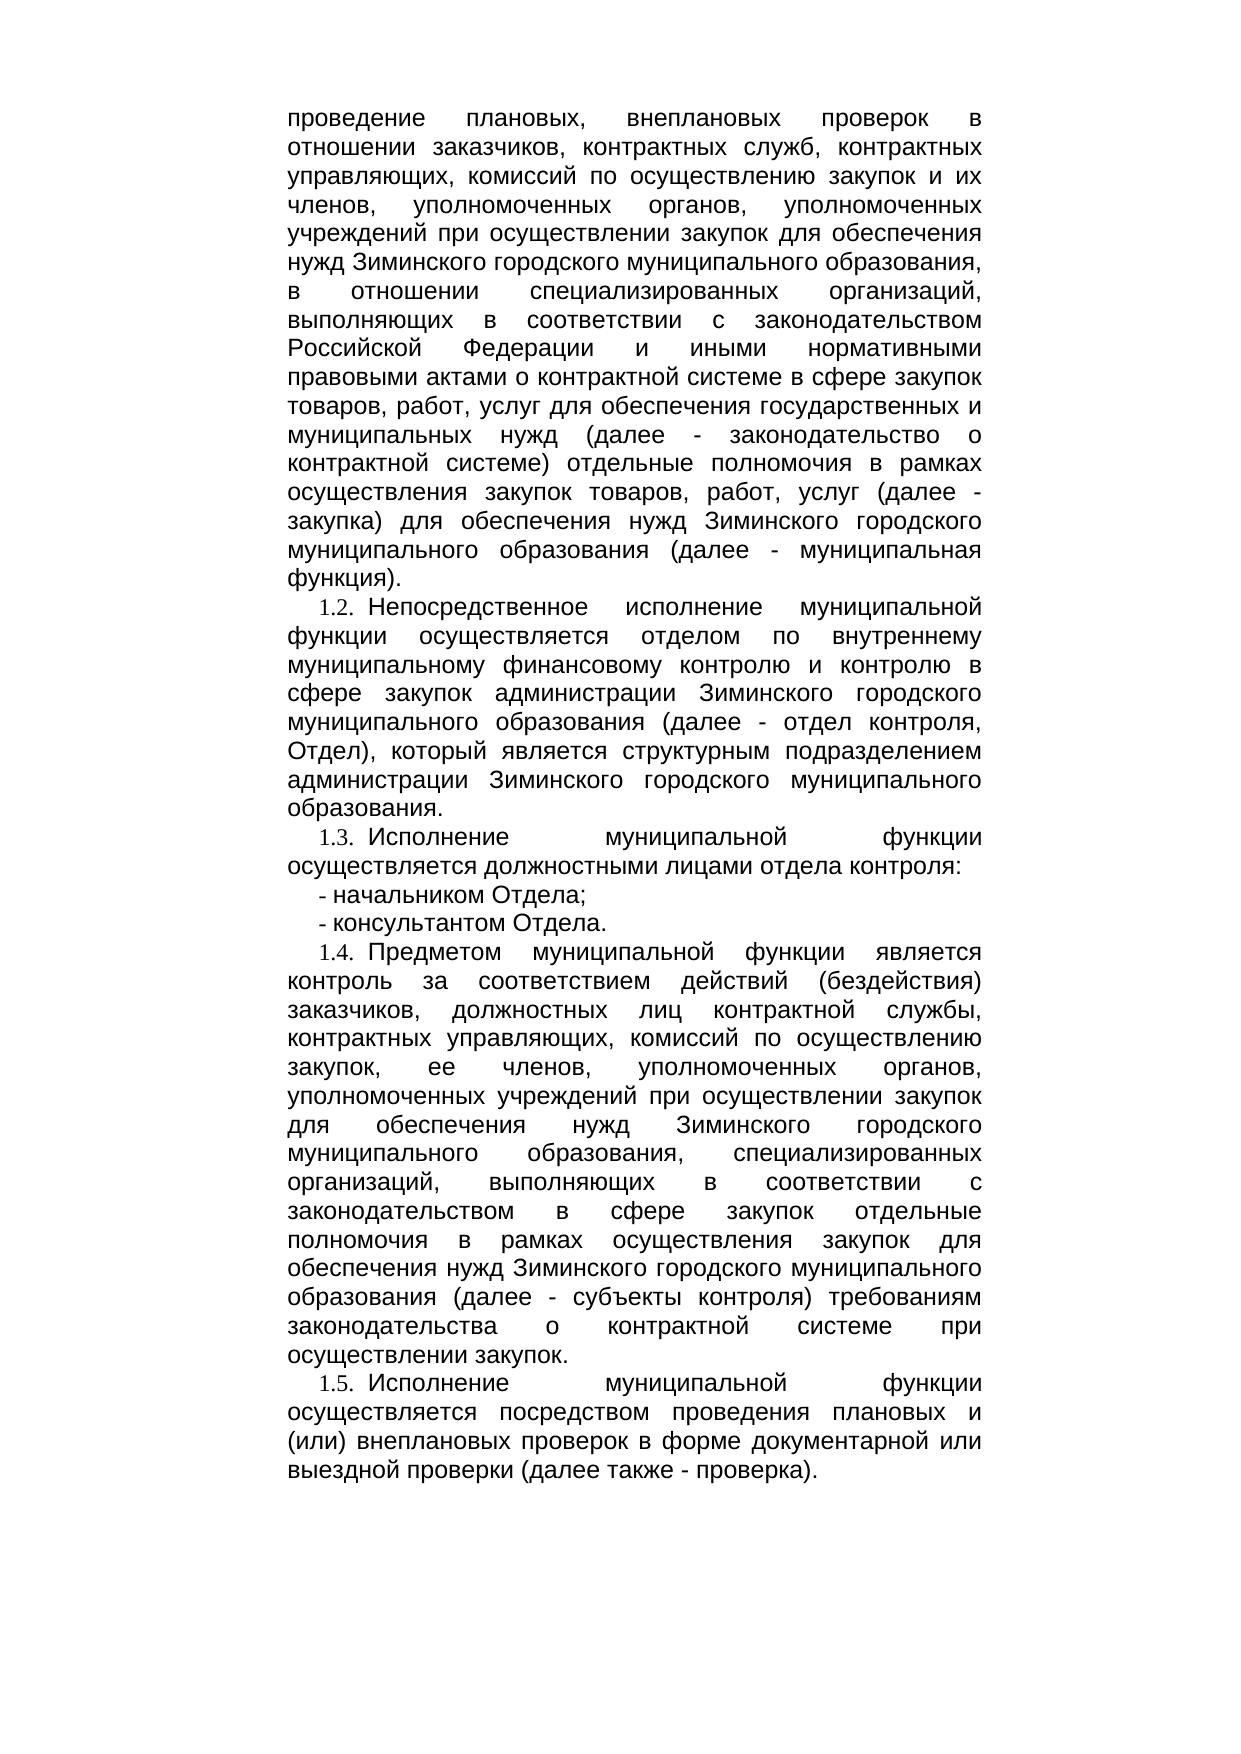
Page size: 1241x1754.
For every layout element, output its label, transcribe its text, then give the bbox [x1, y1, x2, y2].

list Исполнение муниципальной функции осуществляется должностными лицами отдела контроля: [287, 822, 983, 880]
list Непосредственное исполнение муниципальной функции осуществляется отделом по внутреннему муниципальному финансовому контролю и контролю в сфере закупок администрации Зиминского городского муниципального образования (далее - отдел контроля, Отдел), который является структурным подразделением администрации Зиминского городского муниципального образования. [287, 592, 983, 822]
list консультантом Отдела. [287, 908, 985, 937]
list начальником Отдела; [287, 880, 985, 908]
list Предметом муниципальной функции является контроль за соответствием действий (бездействия) заказчиков, должностных лиц контрактной службы, контрактных управляющих, комиссий по осуществлению закупок, ее членов, уполномоченных органов, уполномоченных учреждений при осуществлении закупок для обеспечения нужд Зиминского городского муниципального образования, специализированных организаций, выполняющих в соответствии с законодательством в сфере закупок отдельные полномочия в рамках осуществления закупок для обеспечения нужд Зиминского городского муниципального образования (далее - субъекты контроля) требованиям законодательства о контрактной системе при осуществлении закупок. [287, 937, 983, 1368]
list Исполнение муниципальной функции осуществляется посредством проведения плановых и (или) внеплановых проверок в форме документарной или выездной проверки (далее также - проверка). [287, 1368, 983, 1483]
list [287, 103, 983, 592]
